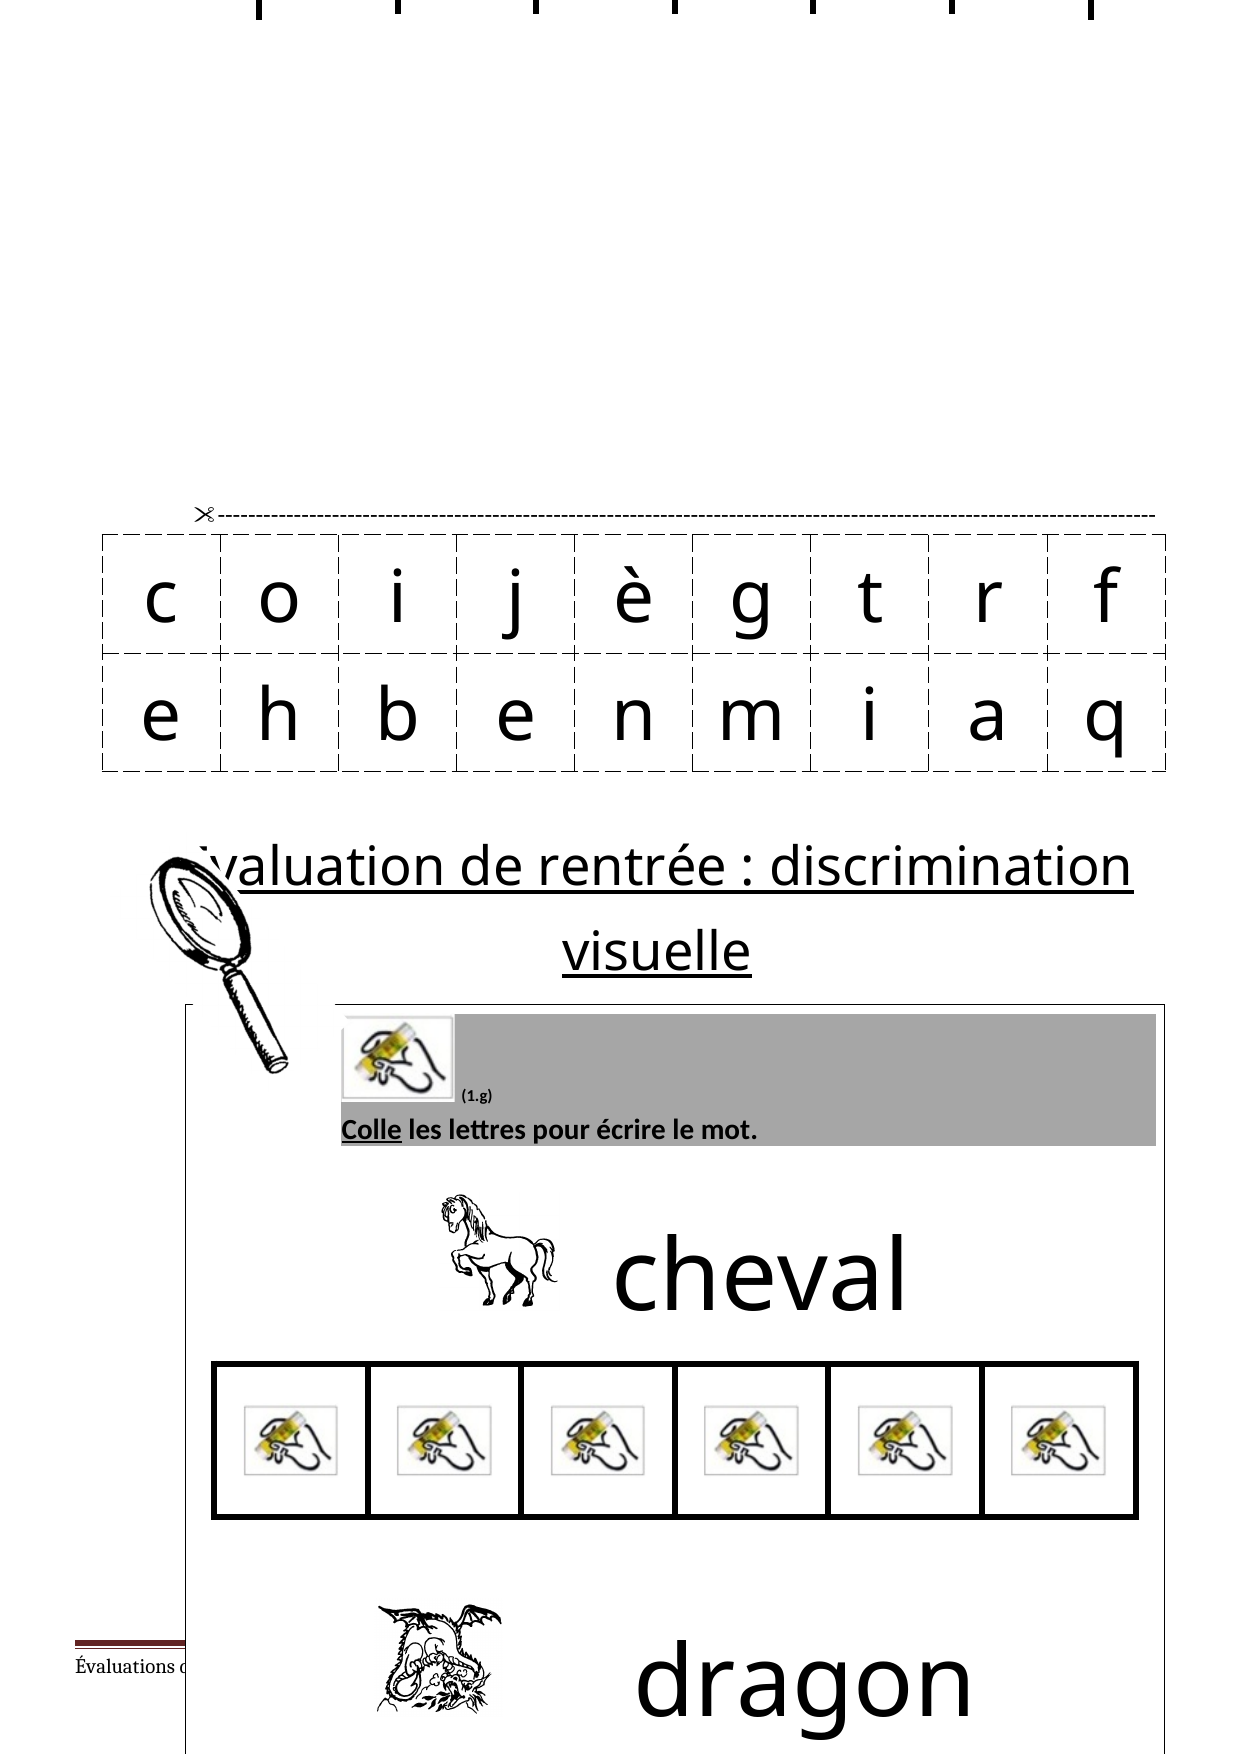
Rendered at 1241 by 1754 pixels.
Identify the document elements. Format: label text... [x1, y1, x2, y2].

table_header c [102, 534, 220, 652]
picture [550, 1403, 646, 1478]
picture [243, 1403, 339, 1478]
table_cell e [102, 653, 220, 771]
table_header i [338, 534, 456, 652]
table_header f [1047, 534, 1165, 652]
table_header t [811, 534, 929, 652]
picture [105, 832, 455, 1102]
table_header o [220, 534, 338, 652]
picture [1010, 1403, 1107, 1478]
picture [703, 1403, 800, 1478]
picture [439, 1192, 560, 1311]
picture [857, 1403, 953, 1478]
picture [374, 1598, 503, 1717]
table_cell m [693, 653, 811, 771]
table_header r [929, 534, 1047, 652]
table_header j [456, 534, 574, 652]
table_cell a [929, 653, 1047, 771]
table_cell i [811, 653, 929, 771]
table_cell q [1047, 653, 1165, 771]
table_header g [693, 534, 811, 652]
table_cell h [220, 653, 338, 771]
text --------------------------------------------------------------------------------------------------------------------------- [193, 499, 1165, 530]
picture [396, 1403, 493, 1478]
text Evaluation de rentrée : discrimination visuelle [149, 827, 1165, 986]
table_cell b [338, 653, 456, 771]
table_cell e [456, 653, 574, 771]
table_header è [575, 534, 693, 652]
table_cell n [575, 653, 693, 771]
